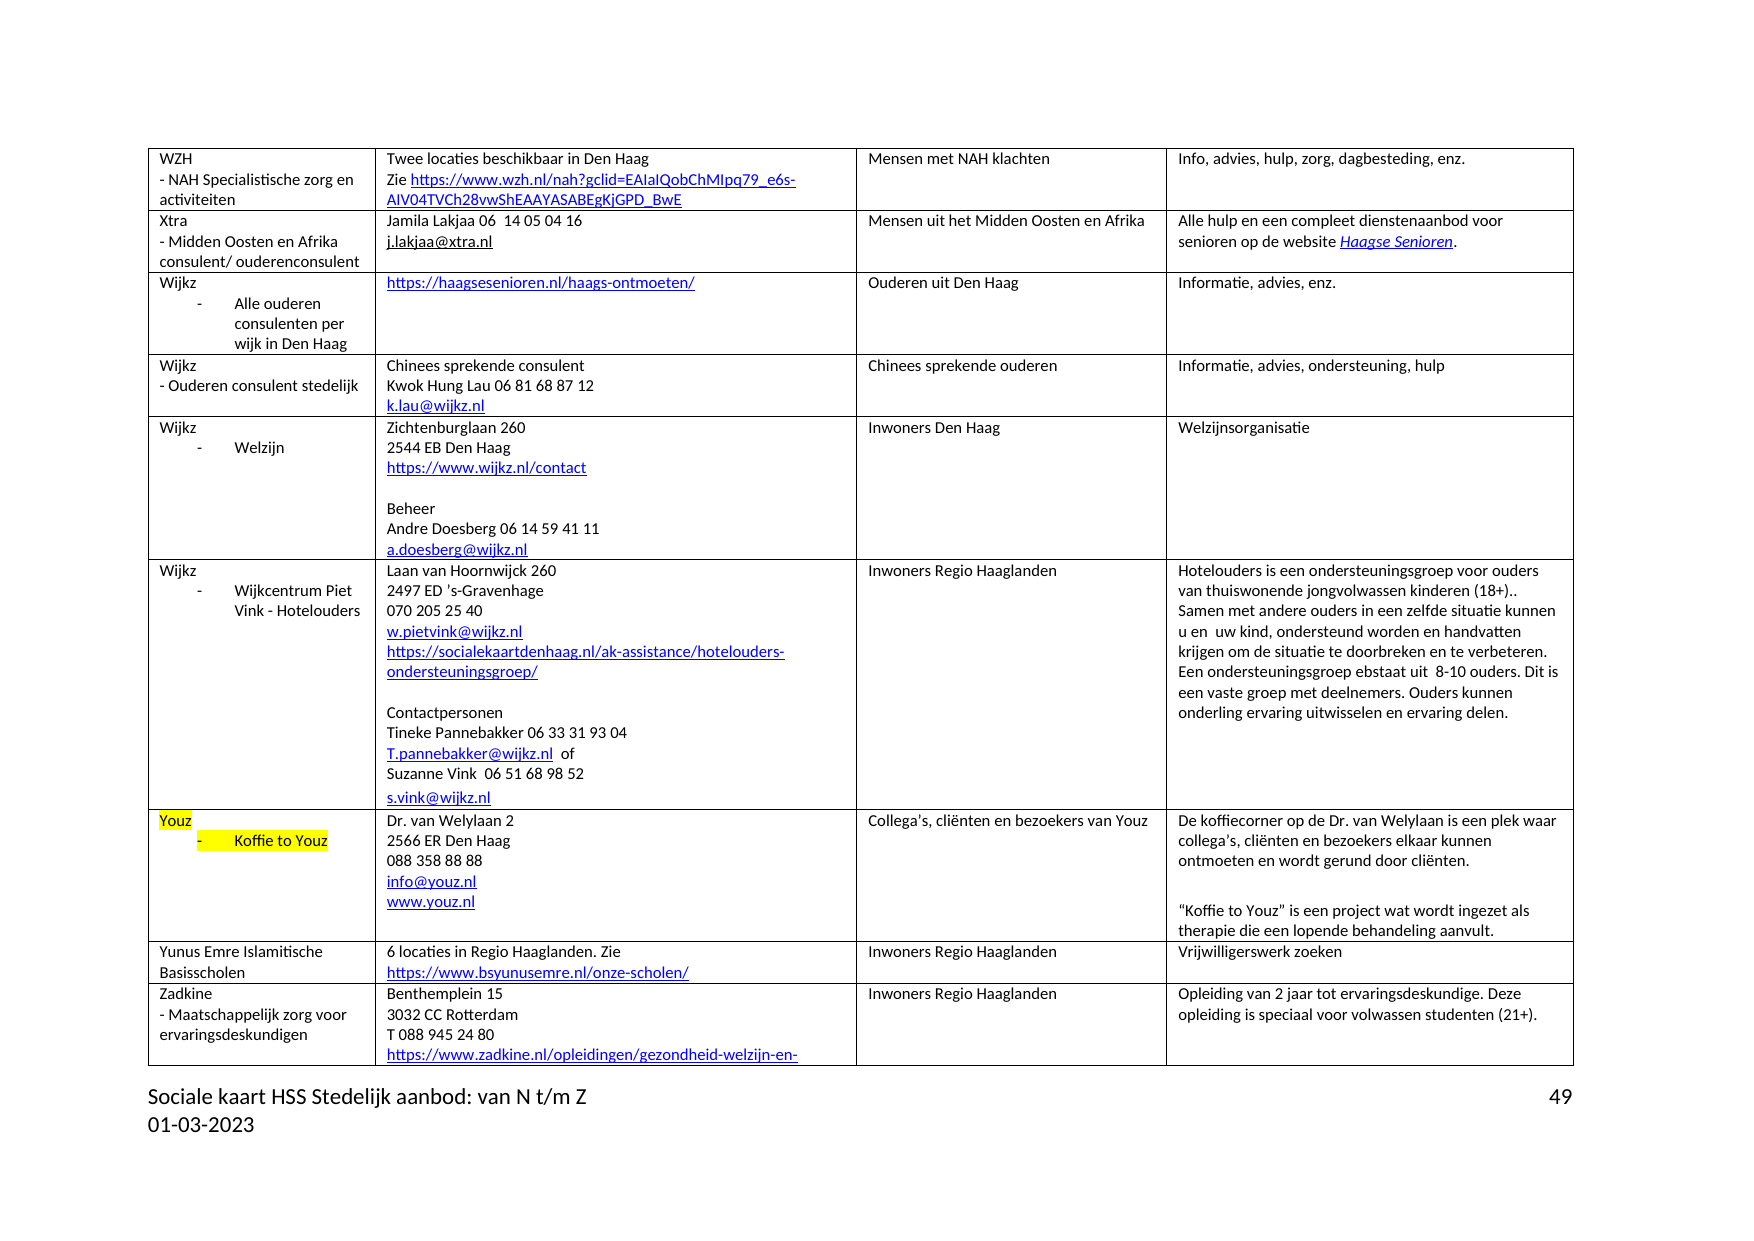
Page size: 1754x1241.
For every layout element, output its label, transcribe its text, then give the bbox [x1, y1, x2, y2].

table_cell WZH - NAH Specialistische zorg en activiteiten [149, 149, 375, 209]
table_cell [149, 984, 375, 1065]
table_cell De koffiecorner op de Dr. van Welylaan is een plek waar collega’s, cliënten en bezoekers elkaar kunnen ontmoeten en wordt gerund door cliënten. “Koffie to Youz” is een project wat wordt ingezet als therapie die een lopende behandeling aanvult. [1167, 810, 1573, 941]
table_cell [857, 984, 1166, 1065]
table_cell Hotelouders is een ondersteuningsgroep voor ouders van thuiswonende jongvolwassen kinderen (18+).. Samen met andere ouders in een zelfde situatie kunnen u en uw kind, ondersteund worden en handvatten krijgen om de situatie te doorbreken en te verbeteren. Een ondersteuningsgroep ebstaat uit 8-10 ouders. Dit is een vaste groep met deelnemers. Ouders kunnen onderling ervaring uitwisselen en ervaring delen. [1167, 560, 1573, 809]
table_cell Welzijnsorganisatie [1167, 417, 1573, 559]
table_cell Xtra - Midden Oosten en Afrika consulent/ ouderenconsulent [149, 211, 375, 272]
table_cell Yunus Emre Islamitische Basisscholen [149, 942, 375, 982]
table_cell https://haagsesenioren.nl/haags-ontmoeten/ [376, 273, 856, 354]
table_cell Laan van Hoornwijck 260 2497 ED ’s-Gravenhage 070 205 25 40 w.pietvink@wijkz.nl https://socialekaartdenhaag.nl/ak-assistance/hotelouders-ondersteuningsgroep/ Contactpersonen Tineke Pannebakker 06 33 31 93 04 T.pannebakker@wijkz.nl of Suzanne Vink 06 51 68 98 52 s.vink@wijkz.nl [376, 560, 856, 809]
table_cell Inwoners Regio Haaglanden [857, 560, 1166, 809]
table_cell Wijkz Wijkcentrum Piet Vink - Hotelouders [149, 560, 375, 809]
table_cell 6 locaties in Regio Haaglanden. Zie https://www.bsyunusemre.nl/onze-scholen/ [376, 942, 856, 982]
table_cell Chinees sprekende ouderen [857, 355, 1166, 416]
table_cell Informatie, advies, enz. [1167, 273, 1573, 354]
table_cell Mensen uit het Midden Oosten en Afrika [857, 211, 1166, 272]
table_cell Ouderen uit Den Haag [857, 273, 1166, 354]
table_cell Inwoners Regio Haaglanden [857, 942, 1166, 982]
table_cell Mensen met NAH klachten [857, 149, 1166, 209]
table_cell Twee locaties beschikbaar in Den Haag Zie https://www.wzh.nl/nah?gclid=EAIaIQobChMIpq79_e6s-AIV04TVCh28vwShEAAYASABEgKjGPD_BwE [376, 149, 856, 209]
table_cell Chinees sprekende consulent Kwok Hung Lau 06 81 68 87 12 k.lau@wijkz.nl [376, 355, 856, 416]
table_cell Wijkz Welzijn [149, 417, 375, 559]
table_cell Wijkz Alle ouderen consulenten per wijk in Den Haag [149, 273, 375, 354]
table_cell Info, advies, hulp, zorg, dagbesteding, enz. [1167, 149, 1573, 209]
table_cell Collega’s, cliënten en bezoekers van Youz [857, 810, 1166, 941]
table_cell Alle hulp en een compleet dienstenaanbod voor senioren op de website Haagse Senioren. [1167, 211, 1573, 272]
table_cell Jamila Lakjaa 06 14 05 04 16 j.lakjaa@xtra.nl [376, 211, 856, 272]
table_cell Youz Koffie to Youz [149, 810, 375, 941]
table_cell Inwoners Den Haag [857, 417, 1166, 559]
table_cell Informatie, advies, ondersteuning, hulp [1167, 355, 1573, 416]
table_cell Vrijwilligerswerk zoeken [1167, 942, 1573, 982]
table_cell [1167, 984, 1573, 1065]
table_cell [376, 984, 856, 1065]
table_cell Zichtenburglaan 260 2544 EB Den Haag https://www.wijkz.nl/contact Beheer Andre Doesberg 06 14 59 41 11 a.doesberg@wijkz.nl [376, 417, 856, 559]
table_cell Wijkz - Ouderen consulent stedelijk [149, 355, 375, 416]
table_cell Dr. van Welylaan 2 2566 ER Den Haag 088 358 88 88 info@youz.nl www.youz.nl [376, 810, 856, 941]
